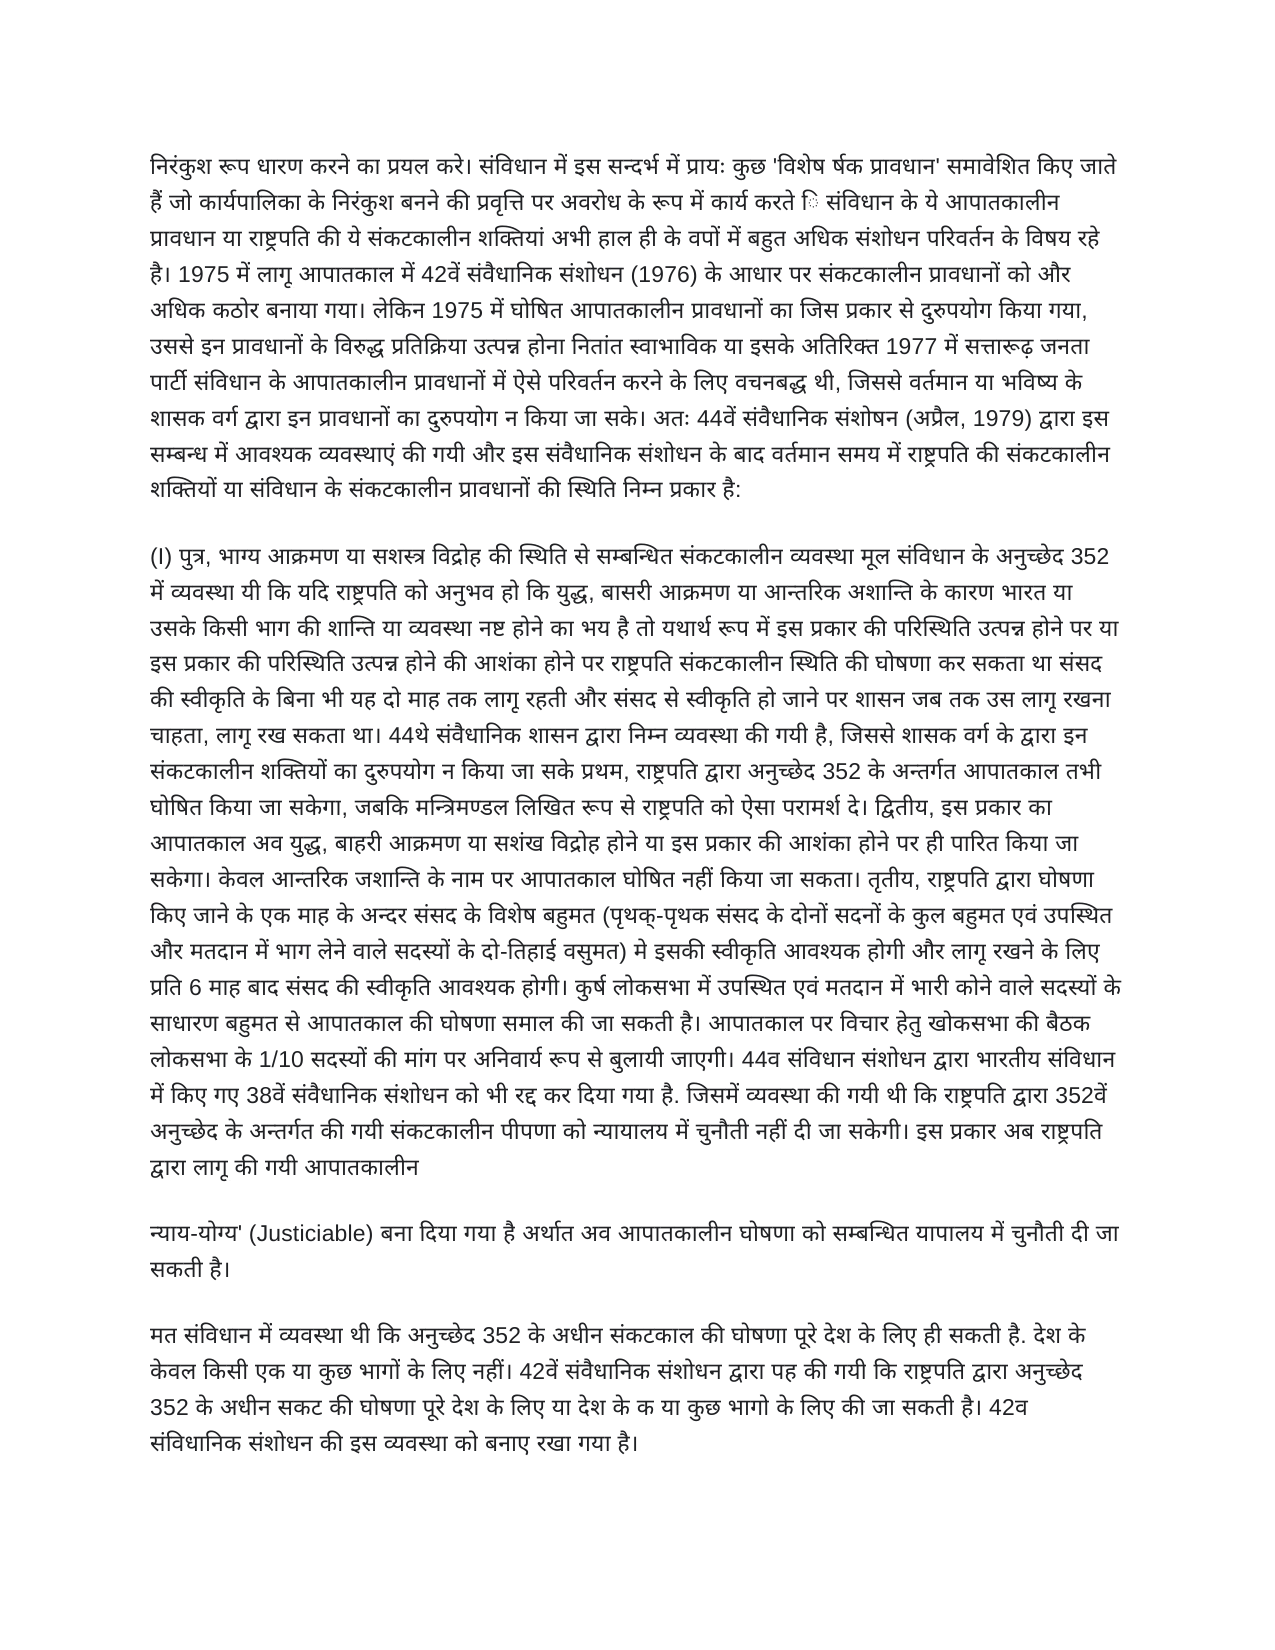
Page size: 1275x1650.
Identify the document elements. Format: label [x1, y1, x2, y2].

text [150, 150, 1125, 1488]
